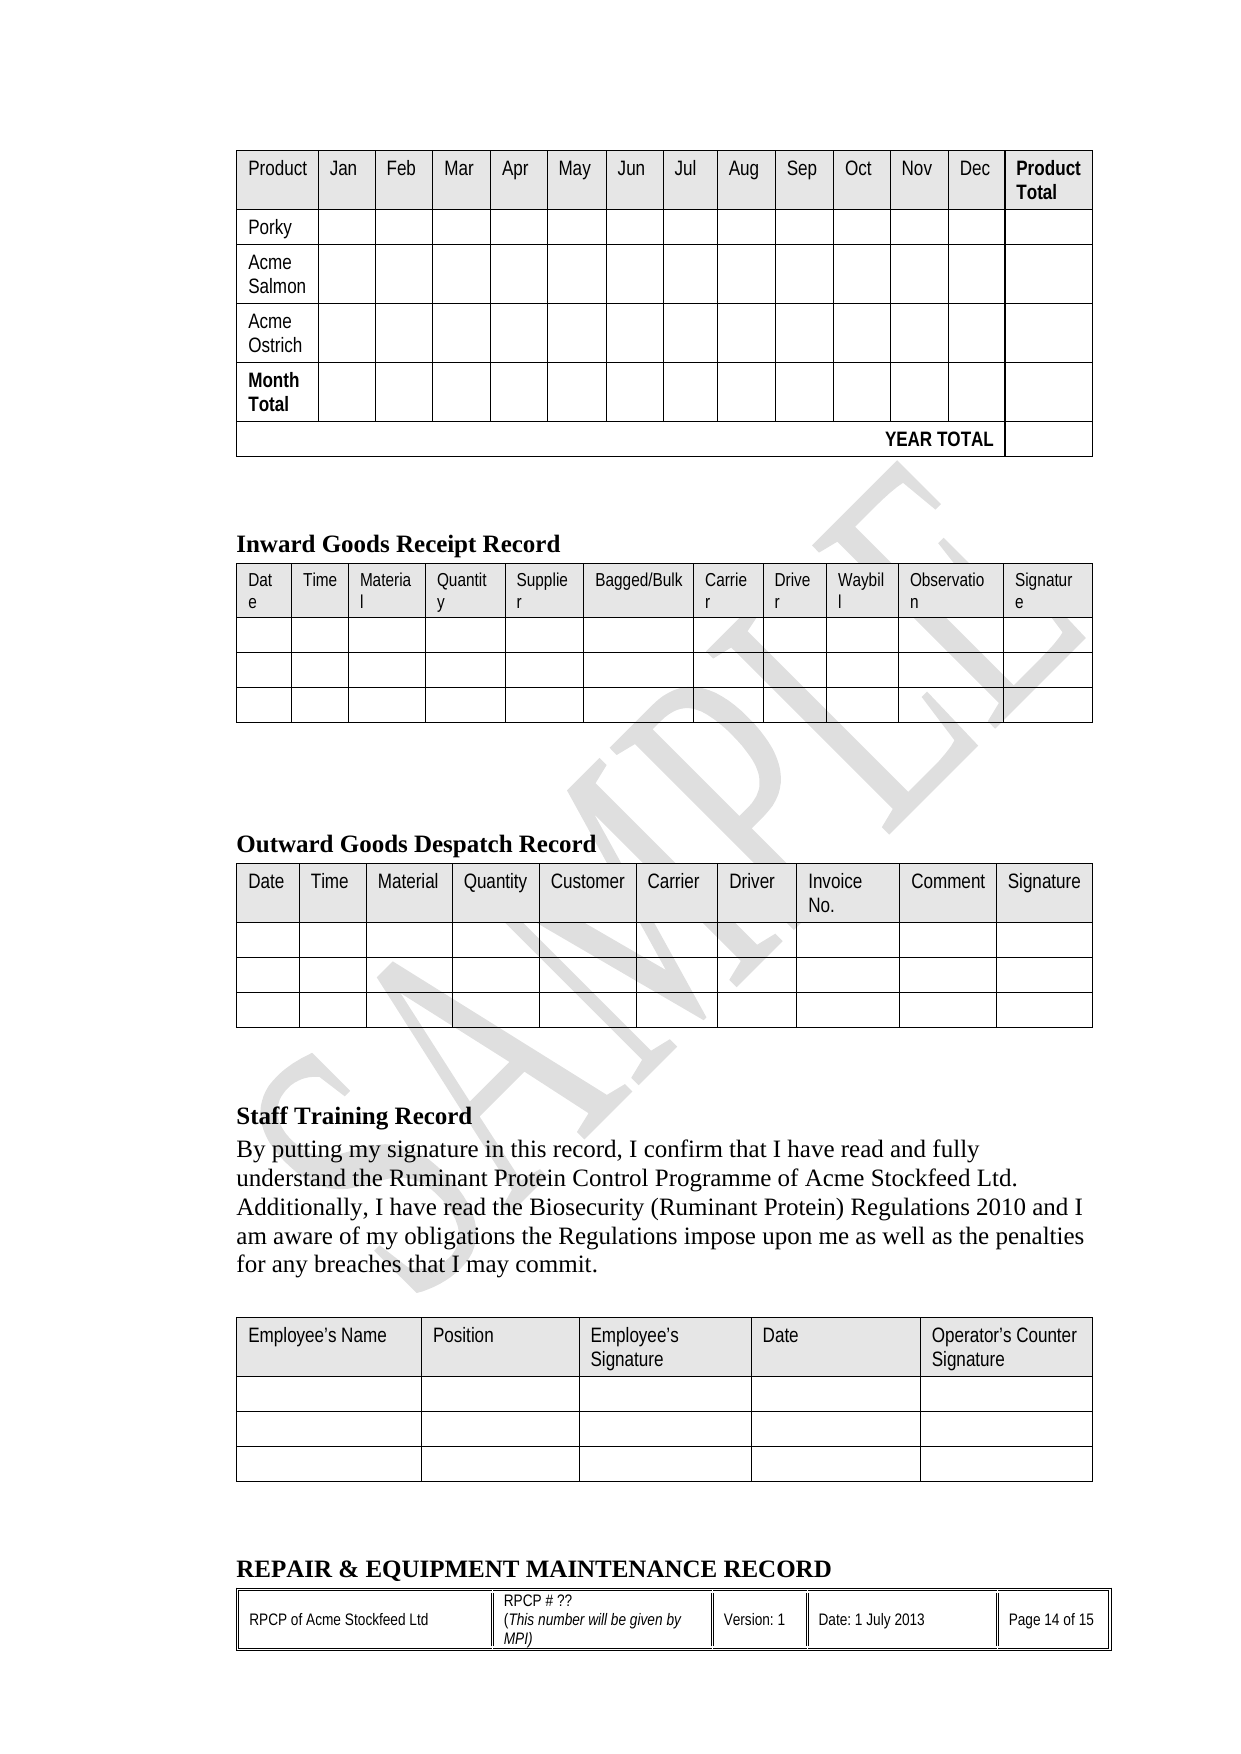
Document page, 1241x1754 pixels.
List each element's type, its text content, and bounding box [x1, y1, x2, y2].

table_header Position [422, 1318, 579, 1376]
table_cell [433, 245, 490, 303]
table_cell [694, 618, 763, 652]
text REPAIR & EQUIPMENT MAINTENANCE RECORD [236, 1554, 1092, 1583]
table_cell [900, 923, 996, 957]
text By putting my signature in this record, I confirm that I have read and fully understand the Ruminant Protein Control Programme of Acme Stockfeed Ltd. Additionally, I have read the Biosecurity (Ruminant Protein) Regulations 2010 and I am aware of my obligations the Regulations impose upon me as well as the penalties for any breaches that I may commit. [236, 1134, 1092, 1278]
table_cell [997, 923, 1092, 957]
table_cell [764, 618, 826, 652]
table_cell [580, 1377, 751, 1411]
table_cell [997, 993, 1092, 1027]
table_cell [997, 958, 1092, 992]
table_cell [718, 210, 775, 244]
table_cell Month Total [237, 363, 318, 421]
table_cell [367, 993, 452, 1027]
table_header Material [349, 564, 425, 617]
table_cell [797, 993, 899, 1027]
table_cell [540, 993, 636, 1027]
table_cell [548, 245, 606, 303]
table_cell [637, 993, 717, 1027]
table_header Quantity [453, 864, 539, 922]
table_header Date [752, 1318, 920, 1376]
table_header Date [237, 564, 291, 617]
table_cell [776, 245, 833, 303]
table_cell [899, 653, 1003, 687]
table_cell [300, 993, 366, 1027]
table_cell [899, 618, 1003, 652]
table_cell [292, 688, 348, 722]
table_header Bagged/Bulk [584, 564, 693, 617]
table_header Supplier [506, 564, 583, 617]
table_cell [540, 923, 636, 957]
table_cell [797, 923, 899, 957]
table_cell [433, 304, 490, 362]
table_cell [433, 210, 490, 244]
table_cell [237, 688, 291, 722]
table_cell [664, 304, 717, 362]
table_cell [237, 1412, 421, 1446]
table_cell [1006, 422, 1092, 456]
table_header Driver [718, 864, 796, 922]
table_cell [349, 688, 425, 722]
table_header Observation [899, 564, 1003, 617]
table_cell [1006, 210, 1092, 244]
table_cell [237, 993, 299, 1027]
table_header Feb [376, 151, 432, 209]
table_header Invoice No. [797, 864, 899, 922]
table_cell [453, 923, 539, 957]
table_cell [319, 245, 375, 303]
table_cell [580, 1412, 751, 1446]
table_cell [1006, 304, 1092, 362]
table_cell [718, 923, 796, 957]
table_cell [607, 245, 663, 303]
table_header Material [367, 864, 452, 922]
text Staff Training Record [236, 1101, 1092, 1129]
table_header Sep [776, 151, 833, 209]
table_cell [764, 653, 826, 687]
table_header Product [237, 151, 318, 209]
table_cell [1004, 688, 1092, 722]
table_cell [921, 1447, 1092, 1481]
table_header Apr [491, 151, 547, 209]
table_header Aug [718, 151, 775, 209]
table_cell [797, 958, 899, 992]
table_cell [834, 304, 890, 362]
table_cell [376, 304, 432, 362]
table_cell [949, 210, 1004, 244]
table_cell [637, 923, 717, 957]
table_cell [540, 958, 636, 992]
table_header Employee’s Name [237, 1318, 421, 1376]
table_cell [827, 688, 898, 722]
table_cell [891, 245, 948, 303]
table_cell [891, 363, 948, 421]
table_cell [776, 363, 833, 421]
table_header Customer [540, 864, 636, 922]
table_cell [237, 1447, 421, 1481]
table_cell [637, 958, 717, 992]
table_header Nov [891, 151, 948, 209]
table_cell [949, 304, 1004, 362]
table_cell [237, 958, 299, 992]
table_cell [776, 304, 833, 362]
table_cell [1004, 653, 1092, 687]
table_header Product Total [1006, 151, 1092, 209]
table_header Carrier [694, 564, 763, 617]
table_cell [237, 1377, 421, 1411]
table_cell [834, 363, 890, 421]
table_cell [921, 1377, 1092, 1411]
table_header May [548, 151, 606, 209]
table_cell [237, 618, 291, 652]
table_cell [718, 363, 775, 421]
table_cell [548, 210, 606, 244]
table_header Signature [997, 864, 1092, 922]
table_header Operator’s Counter Signature [921, 1318, 1092, 1376]
table_cell [752, 1412, 920, 1446]
table_header Mar [433, 151, 490, 209]
table_cell [664, 245, 717, 303]
table_header Employee’s Signature [580, 1318, 751, 1376]
table_header Jun [607, 151, 663, 209]
table_cell [664, 363, 717, 421]
table_header Jul [664, 151, 717, 209]
table_header Driver [764, 564, 826, 617]
table_cell [607, 363, 663, 421]
table_cell [376, 245, 432, 303]
table_cell [237, 653, 291, 687]
table_header Dec [949, 151, 1004, 209]
table_cell [491, 245, 547, 303]
table_header Signature [1004, 564, 1092, 617]
table_cell [584, 618, 693, 652]
table_cell [827, 653, 898, 687]
table_cell [834, 245, 890, 303]
table_cell [548, 363, 606, 421]
table_cell [718, 304, 775, 362]
table_cell [349, 618, 425, 652]
table_cell Acme Porky [237, 210, 318, 244]
table_cell [891, 210, 948, 244]
table_cell [949, 363, 1004, 421]
table_cell [718, 993, 796, 1027]
table_cell [921, 1412, 1092, 1446]
text Inward Goods Receipt Record [236, 529, 1092, 558]
table_cell [1006, 363, 1092, 421]
table_cell [433, 363, 490, 421]
table_cell [900, 958, 996, 992]
table_header Date [237, 864, 299, 922]
table_header Quantity [426, 564, 505, 617]
table_cell [506, 653, 583, 687]
table_cell [694, 688, 763, 722]
table_cell [694, 653, 763, 687]
table_cell [834, 210, 890, 244]
table_header Carrier [637, 864, 717, 922]
table_cell [300, 923, 366, 957]
table_cell [891, 304, 948, 362]
table_cell [899, 688, 1003, 722]
table_header Time [292, 564, 348, 617]
table_cell [349, 653, 425, 687]
table_cell Acme Ostrich [237, 304, 318, 362]
table_cell [548, 304, 606, 362]
table_cell [426, 653, 505, 687]
table_cell [426, 688, 505, 722]
table_cell [664, 210, 717, 244]
table_cell [237, 923, 299, 957]
table_cell [426, 618, 505, 652]
table_cell [776, 210, 833, 244]
table_cell [491, 304, 547, 362]
table_cell [292, 618, 348, 652]
table_cell [453, 958, 539, 992]
table_header Time [300, 864, 366, 922]
table_cell [584, 653, 693, 687]
table_cell [1004, 618, 1092, 652]
table_cell [367, 923, 452, 957]
table_cell [376, 210, 432, 244]
table_cell [607, 304, 663, 362]
table_cell [718, 958, 796, 992]
table_cell [506, 688, 583, 722]
table_cell Acme Salmon [237, 245, 318, 303]
table_cell [607, 210, 663, 244]
table_cell [319, 363, 375, 421]
table_cell [900, 993, 996, 1027]
table_cell [1006, 245, 1092, 303]
table_cell [453, 993, 539, 1027]
table_cell [319, 304, 375, 362]
table_cell [491, 363, 547, 421]
table_cell [422, 1377, 579, 1411]
table_header Oct [834, 151, 890, 209]
table_header Waybill [827, 564, 898, 617]
text Outward Goods Despatch Record [236, 829, 1092, 858]
table_cell [584, 688, 693, 722]
table_cell [752, 1377, 920, 1411]
table_cell [376, 363, 432, 421]
table_cell [292, 653, 348, 687]
table_cell [580, 1447, 751, 1481]
table_cell YEAR TOTAL [237, 422, 1004, 456]
table_cell [718, 245, 775, 303]
table_cell [367, 958, 452, 992]
table_cell [422, 1412, 579, 1446]
table_cell [764, 688, 826, 722]
table_cell [300, 958, 366, 992]
table_cell [491, 210, 547, 244]
table_header Comment [900, 864, 996, 922]
table_cell [319, 210, 375, 244]
table_cell [506, 618, 583, 652]
table_cell [422, 1447, 579, 1481]
table_cell [827, 618, 898, 652]
table_cell [752, 1447, 920, 1481]
table_header Jan [319, 151, 375, 209]
table_cell [949, 245, 1004, 303]
